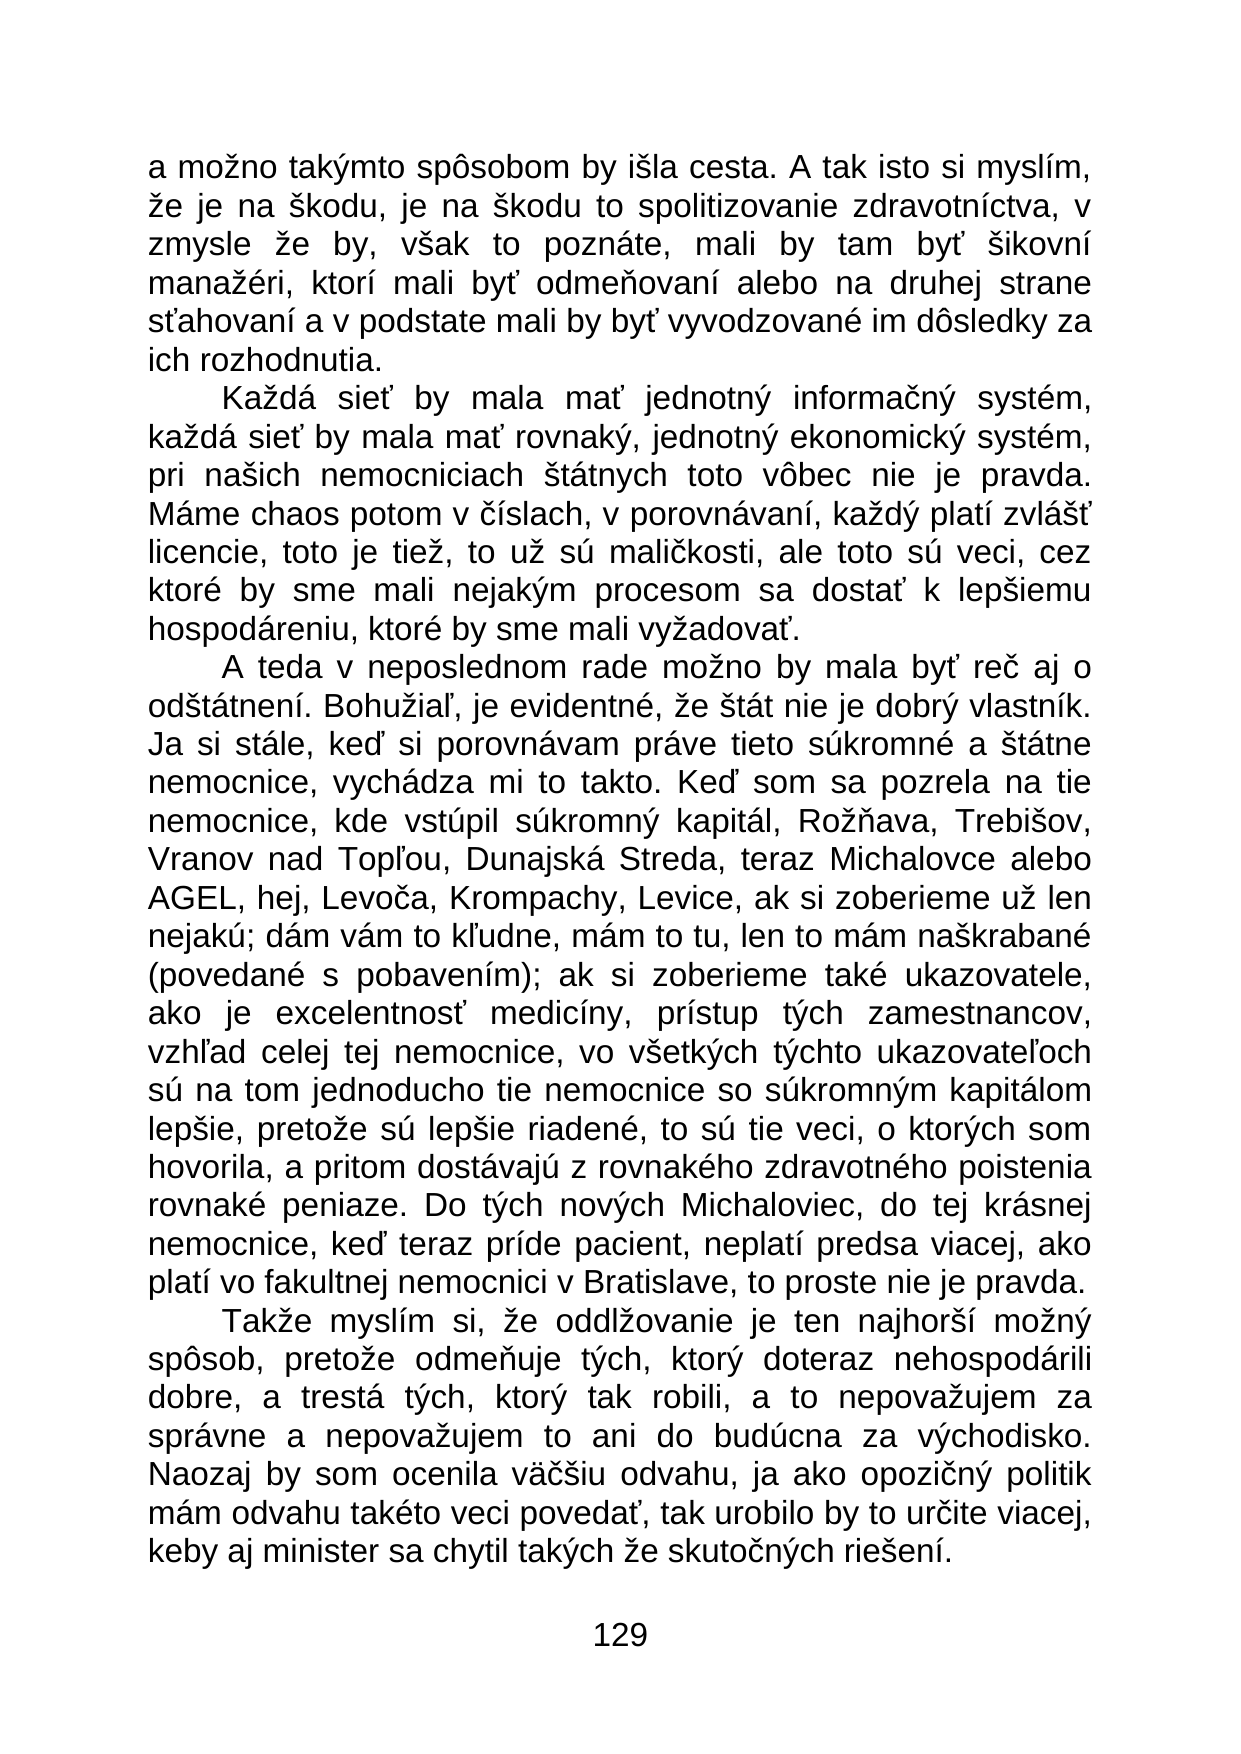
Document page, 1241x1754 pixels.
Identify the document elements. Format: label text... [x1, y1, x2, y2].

text Každá sieť by mala mať jednotný informačný systém, každá sieť by mala mať rovnaký, jednotný ekonomický systém, pri našich nemocniciach štátnych toto vôbec nie je pravda. Máme chaos potom v číslach, v porovnávaní, každý platí zvlášť licencie, toto je tiež, to už sú maličkosti, ale toto sú veci, cez ktoré by sme mali nejakým procesom sa dostať k lepšiemu hospodáreniu, ktoré by sme mali vyžadovať. [148, 378, 1093, 647]
text A teda v neposlednom rade možno by mala byť reč aj o odštátnení. Bohužiaľ, je evidentné, že štát nie je dobrý vlastník. Ja si stále, keď si porovnávam práve tieto súkromné a štátne nemocnice, vychádza mi to takto. Keď som sa pozrela na tie nemocnice, kde vstúpil súkromný kapitál, Rožňava, Trebišov, Vranov nad Topľou, Dunajská Streda, teraz Michalovce alebo AGEL, hej, Levoča, Krompachy, Levice, ak si zoberieme už len nejakú; dám vám to kľudne, mám to tu, len to mám naškrabané (povedané s pobavením); ak si zoberieme také ukazovatele, ako je excelentnosť medicíny, prístup tých zamestnancov, vzhľad celej tej nemocnice, vo všetkých týchto ukazovateľoch sú na tom jednoducho tie nemocnice so súkromným kapitálom lepšie, pretože sú lepšie riadené, to sú tie veci, o ktorých som hovorila, a pritom dostávajú z rovnakého zdravotného poistenia rovnaké peniaze. Do tých nových Michaloviec, do tej krásnej nemocnice, keď teraz príde pacient, neplatí predsa viacej, ako platí vo fakultnej nemocnici v Bratislave, to proste nie je pravda. [148, 647, 1093, 1301]
text Takže myslím si, že oddlžovanie je ten najhorší možný spôsob, pretože odmeňuje tých, ktorý doteraz nehospodárili dobre, a trestá tých, ktorý tak robili, a to nepovažujem za správne a nepovažujem to ani do budúcna za východisko. Naozaj by som ocenila väčšiu odvahu, ja ako opozičný politik mám odvahu takéto veci povedať, tak urobilo by to určite viacej, keby aj minister sa chytil takých že skutočných riešení. [148, 1301, 1093, 1570]
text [148, 148, 1093, 378]
